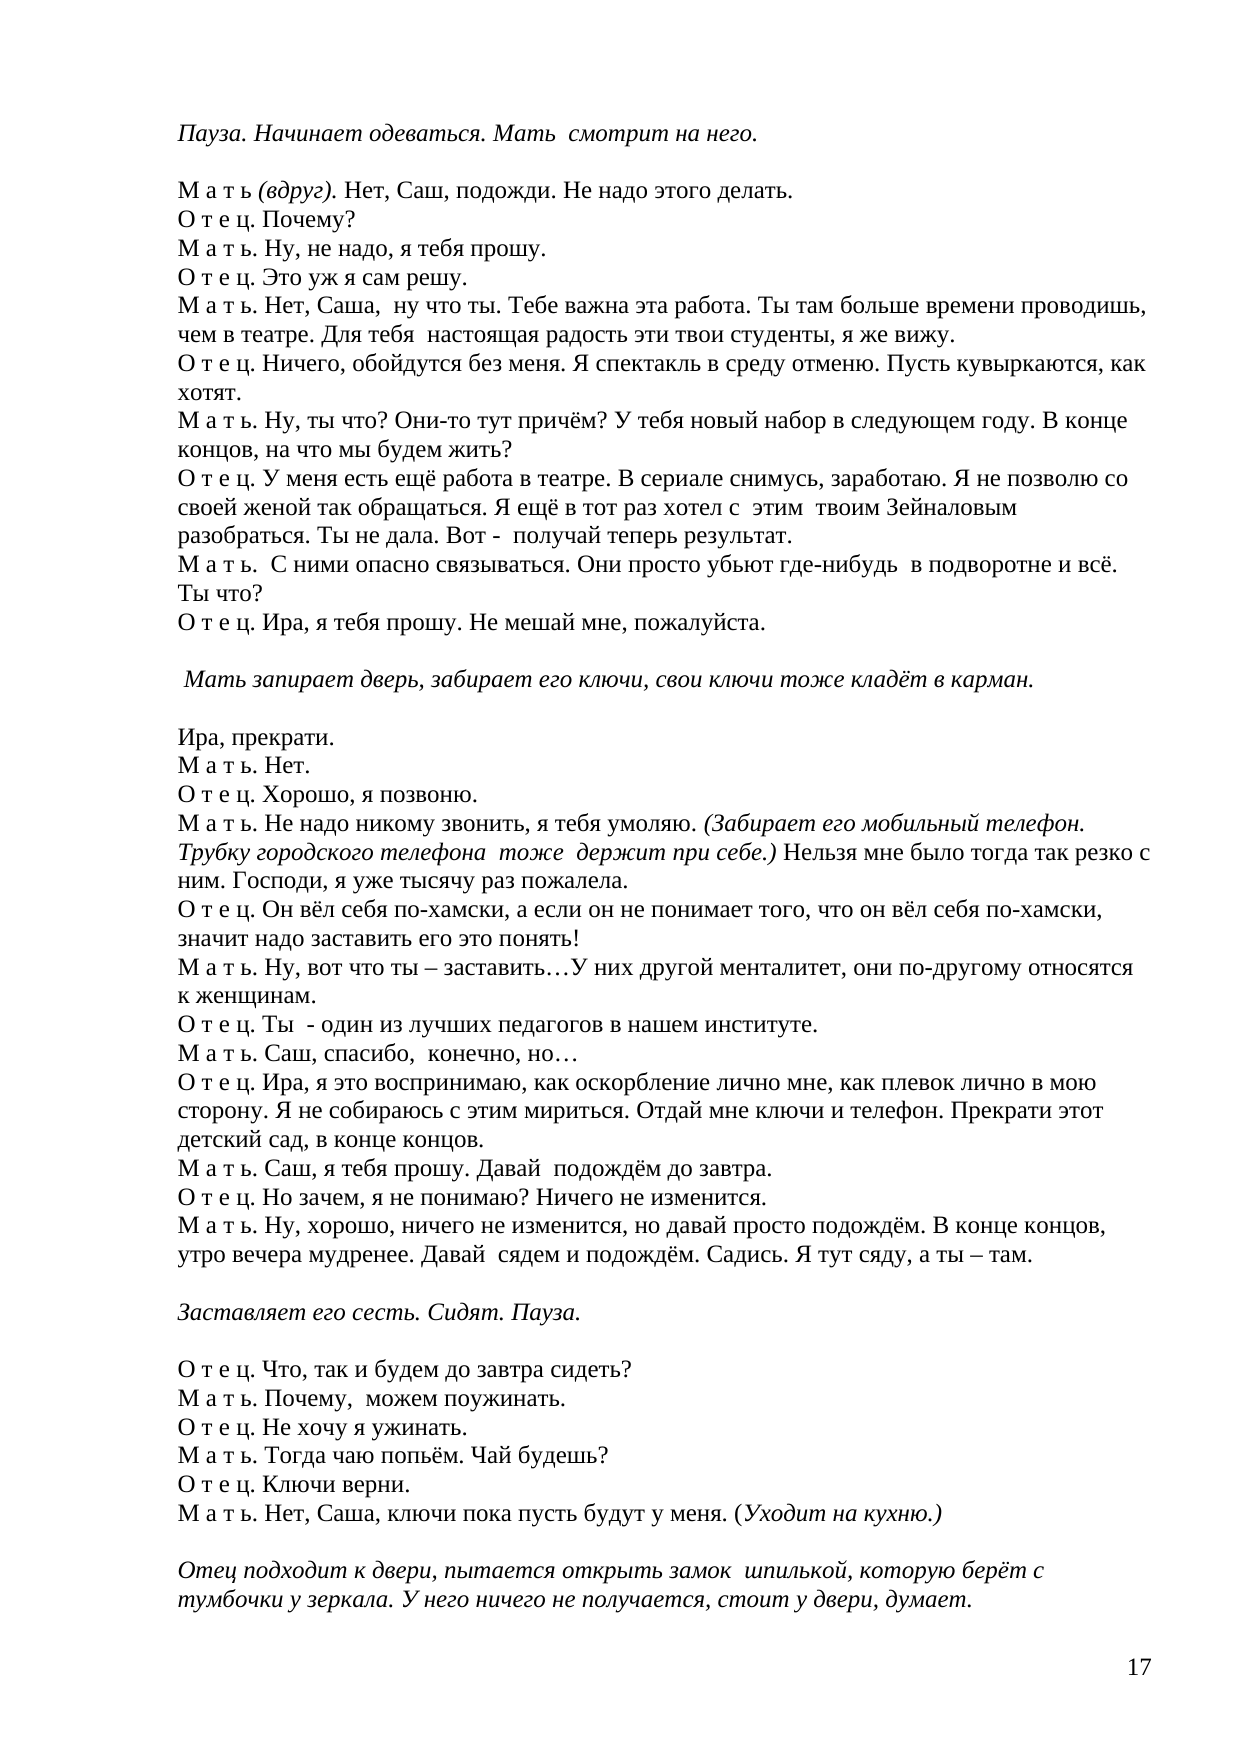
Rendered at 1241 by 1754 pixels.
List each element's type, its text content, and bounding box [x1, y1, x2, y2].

text О т е ц. Ключи верни. [177, 1469, 1152, 1498]
text О т е ц. Ничего, обойдутся без меня. Я спектакль в среду отменю. Пусть кувыркаются, как хотят. [177, 348, 1152, 406]
text М а т ь. Не надо никому звонить, я тебя умоляю. (Забирает его мобильный телефон. Трубку городского телефона тоже держит при себе.) Нельзя мне было тогда так резко с ним. Господи, я уже тысячу раз пожалела. [177, 808, 1152, 894]
text М а т ь. Тогда чаю попьём. Чай будешь? [177, 1441, 1152, 1469]
text М а т ь. Нет. [177, 751, 1152, 779]
text Отец подходит к двери, пытается открыть замок шпилькой, которую берёт с тумбочки у зеркала. У него ничего не получается, стоит у двери, думает. [177, 1556, 1152, 1613]
text М а т ь. Саш, я тебя прошу. Давай подождём до завтра. [177, 1153, 1152, 1182]
text М а т ь. Нет, Саша, ключи пока пусть будут у меня. (Уходит на кухню.) [177, 1498, 1152, 1527]
text О т е ц. Ира, я это воспринимаю, как оскорбление лично мне, как плевок лично в мою сторону. Я не собираюсь с этим мириться. Отдай мне ключи и телефон. Прекрати этот детский сад, в конце концов. [177, 1067, 1152, 1153]
text М а т ь. Ну, вот что ты – заставить…У них другой менталитет, они по-другому относятся к женщинам. [177, 952, 1152, 1009]
text М а т ь. Нет, Саша, ну что ты. Тебе важна эта работа. Ты там больше времени проводишь, чем в театре. Для тебя настоящая радость эти твои студенты, я же вижу. [177, 291, 1152, 348]
text М а т ь. Почему, можем поужинать. [177, 1383, 1152, 1412]
text О т е ц. Не хочу я ужинать. [177, 1412, 1152, 1441]
text О т е ц. Он вёл себя по-хамски, а если он не понимает того, что он вёл себя по-хамски, значит надо заставить его это понять! [177, 894, 1152, 952]
text О т е ц. Хорошо, я позвоню. [177, 779, 1152, 808]
text О т е ц. Это уж я сам решу. [177, 262, 1152, 291]
text О т е ц. Но зачем, я не понимаю? Ничего не изменится. [177, 1182, 1152, 1211]
text М а т ь. Ну, не надо, я тебя прошу. [177, 233, 1152, 262]
text Ира, прекрати. [177, 722, 1152, 751]
text О т е ц. Ты - один из лучших педагогов в нашем институте. [177, 1009, 1152, 1038]
text О т е ц. Что, так и будем до завтра сидеть? [177, 1354, 1152, 1383]
text Заставляет его сесть. Сидят. Пауза. [177, 1297, 1152, 1326]
text Пауза. Начинает одеваться. Мать смотрит на него. [177, 118, 1152, 147]
text М а т ь. Ну, хорошо, ничего не изменится, но давай просто подождём. В конце концов, утро вечера мудренее. Давай сядем и подождём. Садись. Я тут сяду, а ты – там. [177, 1211, 1152, 1268]
text Мать запирает дверь, забирает его ключи, свои ключи тоже кладёт в карман. [177, 664, 1152, 693]
text М а т ь. С ними опасно связываться. Они просто убьют где-нибудь в подворотне и всё. Ты что? [177, 549, 1152, 607]
text М а т ь (вдруг). Нет, Саш, подожди. Не надо этого делать. [177, 176, 1152, 204]
text О т е ц. У меня есть ещё работа в театре. В сериале снимусь, заработаю. Я не позволю со своей женой так обращаться. Я ещё в тот раз хотел с этим твоим Зейналовым разобраться. Ты не дала. Вот - получай теперь результат. [177, 463, 1152, 549]
text О т е ц. Почему? [177, 204, 1152, 233]
text М а т ь. Ну, ты что? Они-то тут причём? У тебя новый набор в следующем году. В конце концов, на что мы будем жить? [177, 406, 1152, 463]
text М а т ь. Саш, спасибо, конечно, но… [177, 1038, 1152, 1067]
text О т е ц. Ира, я тебя прошу. Не мешай мне, пожалуйста. [177, 607, 1152, 636]
